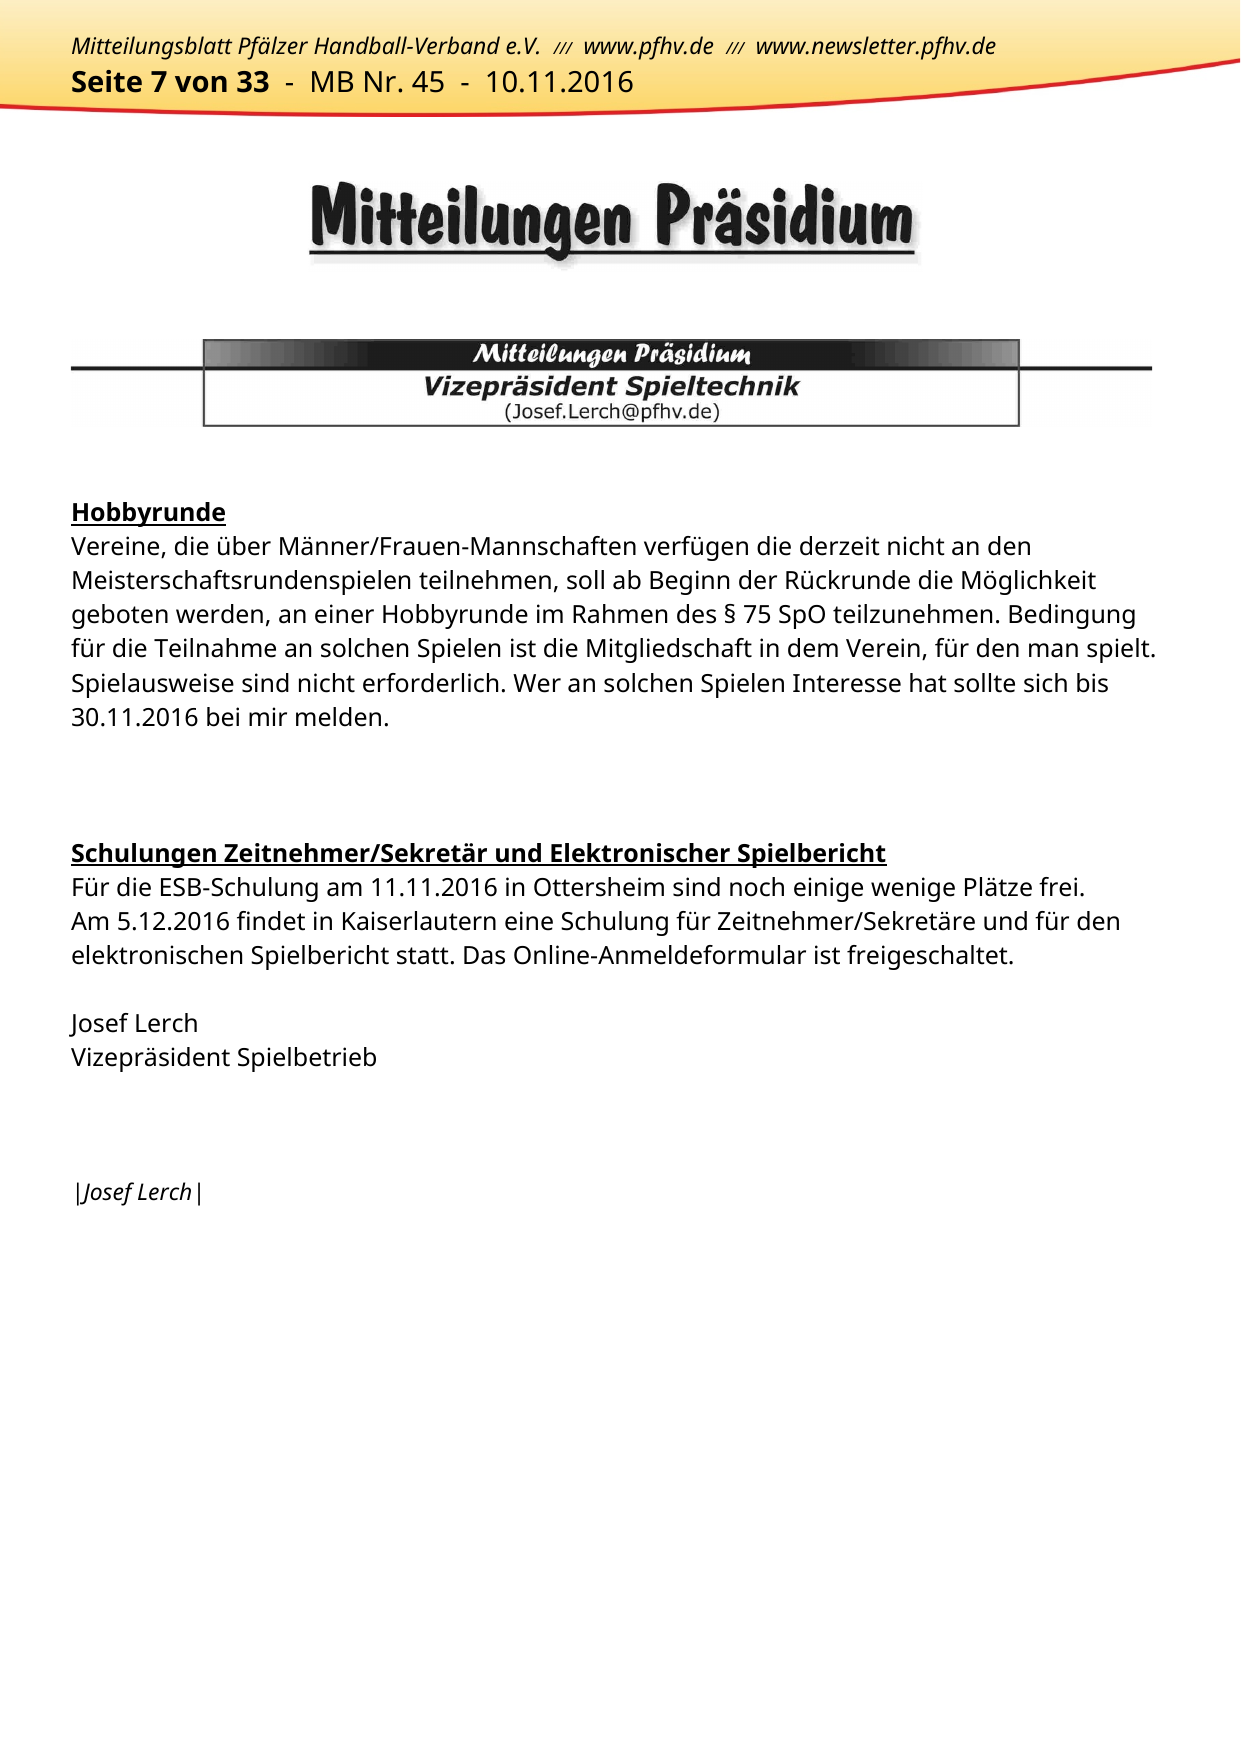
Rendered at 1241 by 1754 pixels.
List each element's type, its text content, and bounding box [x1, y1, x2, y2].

text Josef Lerch [71, 1006, 1169, 1040]
text Am 5.12.2016 findet in Kaiserlautern eine Schulung für Zeitnehmer/Sekretäre und für den elektronischen Spielbericht statt. Das Online-Anmeldeformular ist freigeschaltet. [71, 904, 1169, 972]
text Vereine, die über Männer/Frauen-Mannschaften verfügen die derzeit nicht an den Meisterschaftsrundenspielen teilnehmen, soll ab Beginn der Rückrunde die Möglichkeit geboten werden, an einer Hobbyrunde im Rahmen des § 75 SpO teilzunehmen. Bedingung für die Teilnahme an solchen Spielen ist die Mitgliedschaft in dem Verein, für den man spielt. Spielausweise sind nicht erforderlich. Wer an solchen Spielen Interesse hat sollte sich bis 30.11.2016 bei mir melden. [71, 529, 1169, 733]
picture [0, 0, 1241, 117]
picture [70, 339, 1153, 427]
text |Josef Lerch| [71, 1176, 1169, 1207]
picture [307, 181, 924, 272]
text Vizepräsident Spielbetrieb [71, 1040, 1169, 1074]
text Schulungen Zeitnehmer/Sekretär und Elektronischer Spielbericht [71, 836, 1169, 869]
text Für die ESB-Schulung am 11.11.2016 in Ottersheim sind noch einige wenige Plätze frei. [71, 869, 1169, 904]
text Hobbyrunde [71, 495, 1169, 529]
